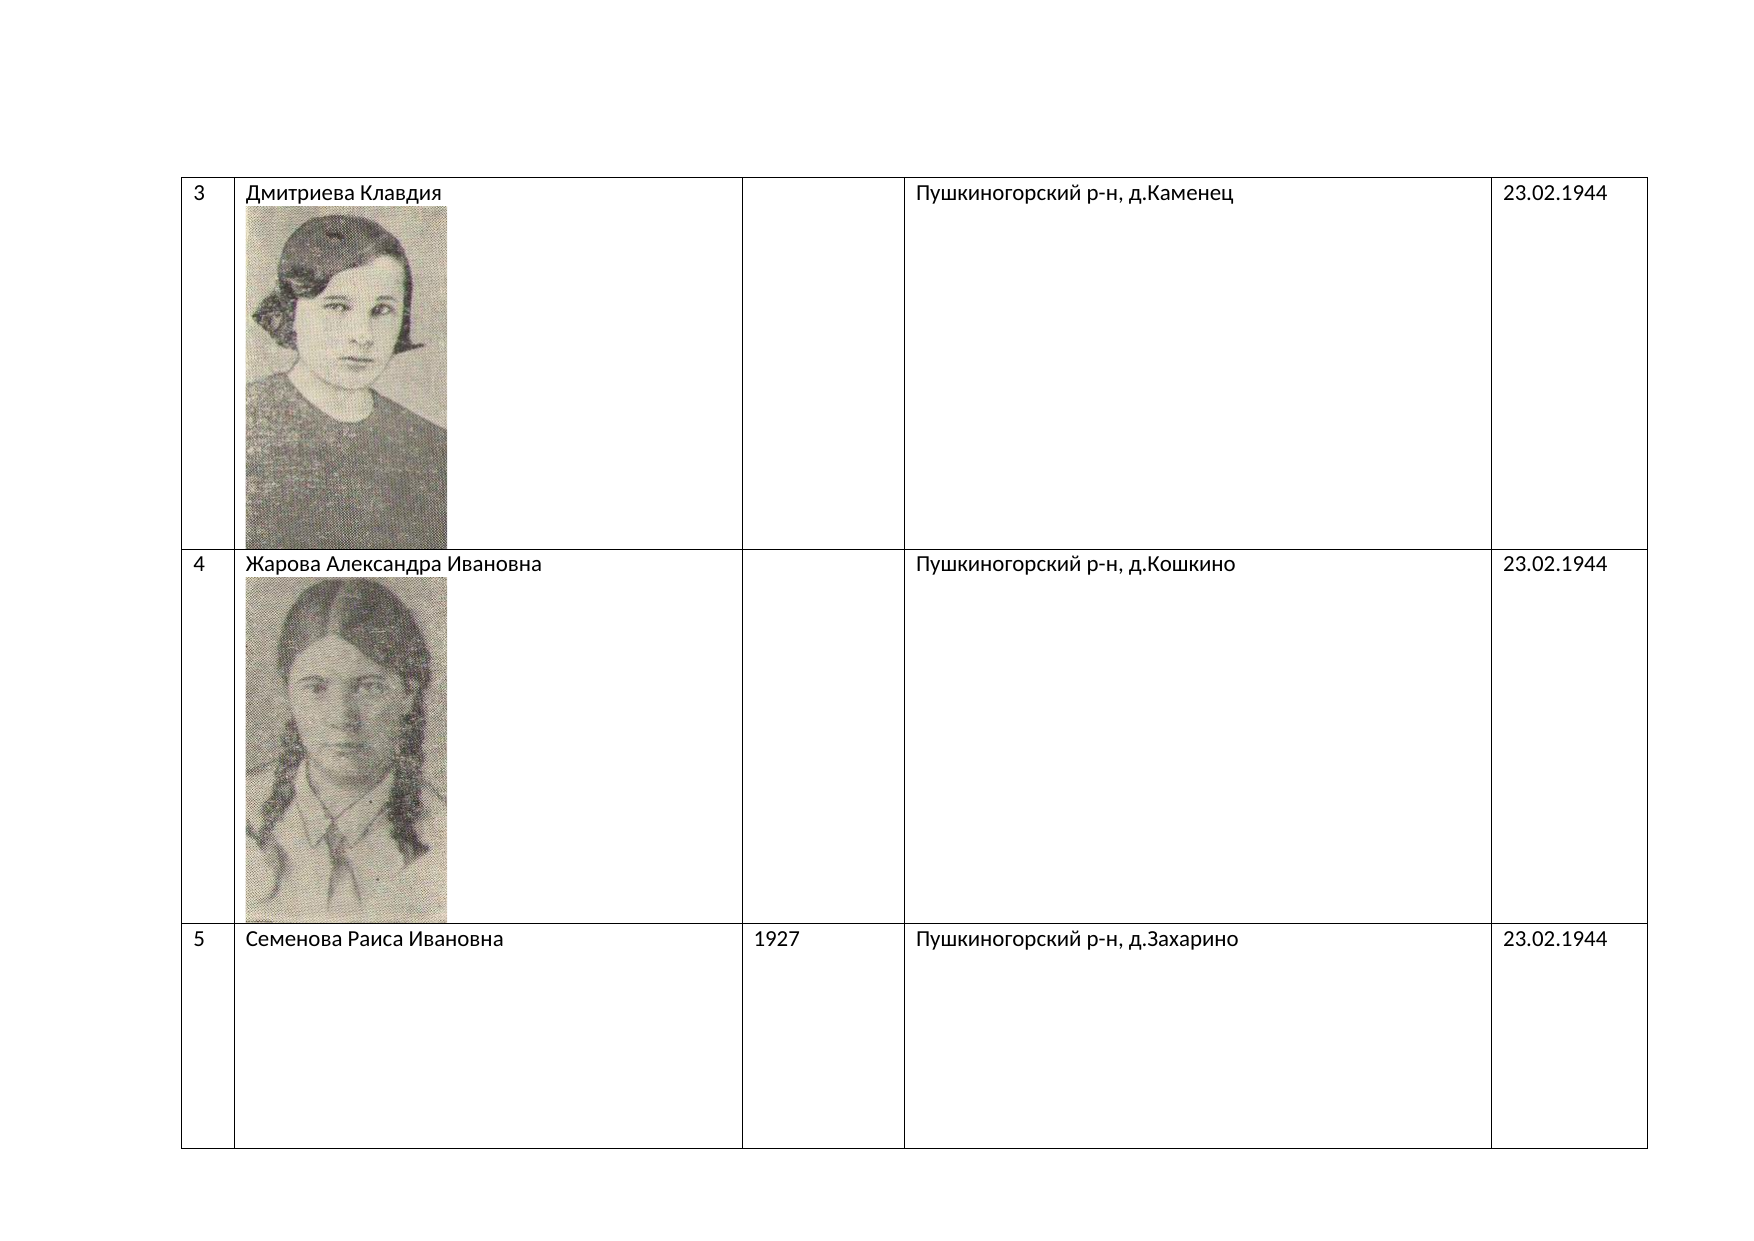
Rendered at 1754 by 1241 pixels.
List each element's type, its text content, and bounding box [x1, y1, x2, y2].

table_cell Семенова Раиса Ивановна [235, 924, 742, 1148]
table_cell Пушкиногорский р-н, д.Захарино [905, 924, 1491, 1148]
table_cell Дмитриева Клавдия [235, 178, 742, 548]
table_cell Пушкиногорский р-н, д.Каменец [905, 178, 1491, 548]
table_cell 3 [182, 178, 234, 548]
table_cell Жарова Александра Ивановна [235, 550, 742, 923]
table_cell 1927 [743, 924, 904, 1148]
table_cell [743, 178, 904, 548]
table_cell [743, 550, 904, 923]
table_cell 5 [182, 924, 234, 1148]
table_cell 23.02.1944 [1492, 178, 1647, 548]
picture [245, 206, 448, 549]
table_cell 4 [182, 550, 234, 923]
table_cell Пушкиногорский р-н, д.Кошкино [905, 550, 1491, 923]
table_cell 23.02.1944 [1492, 550, 1647, 923]
table_cell 23.02.1944 [1492, 924, 1647, 1148]
picture [245, 577, 448, 923]
